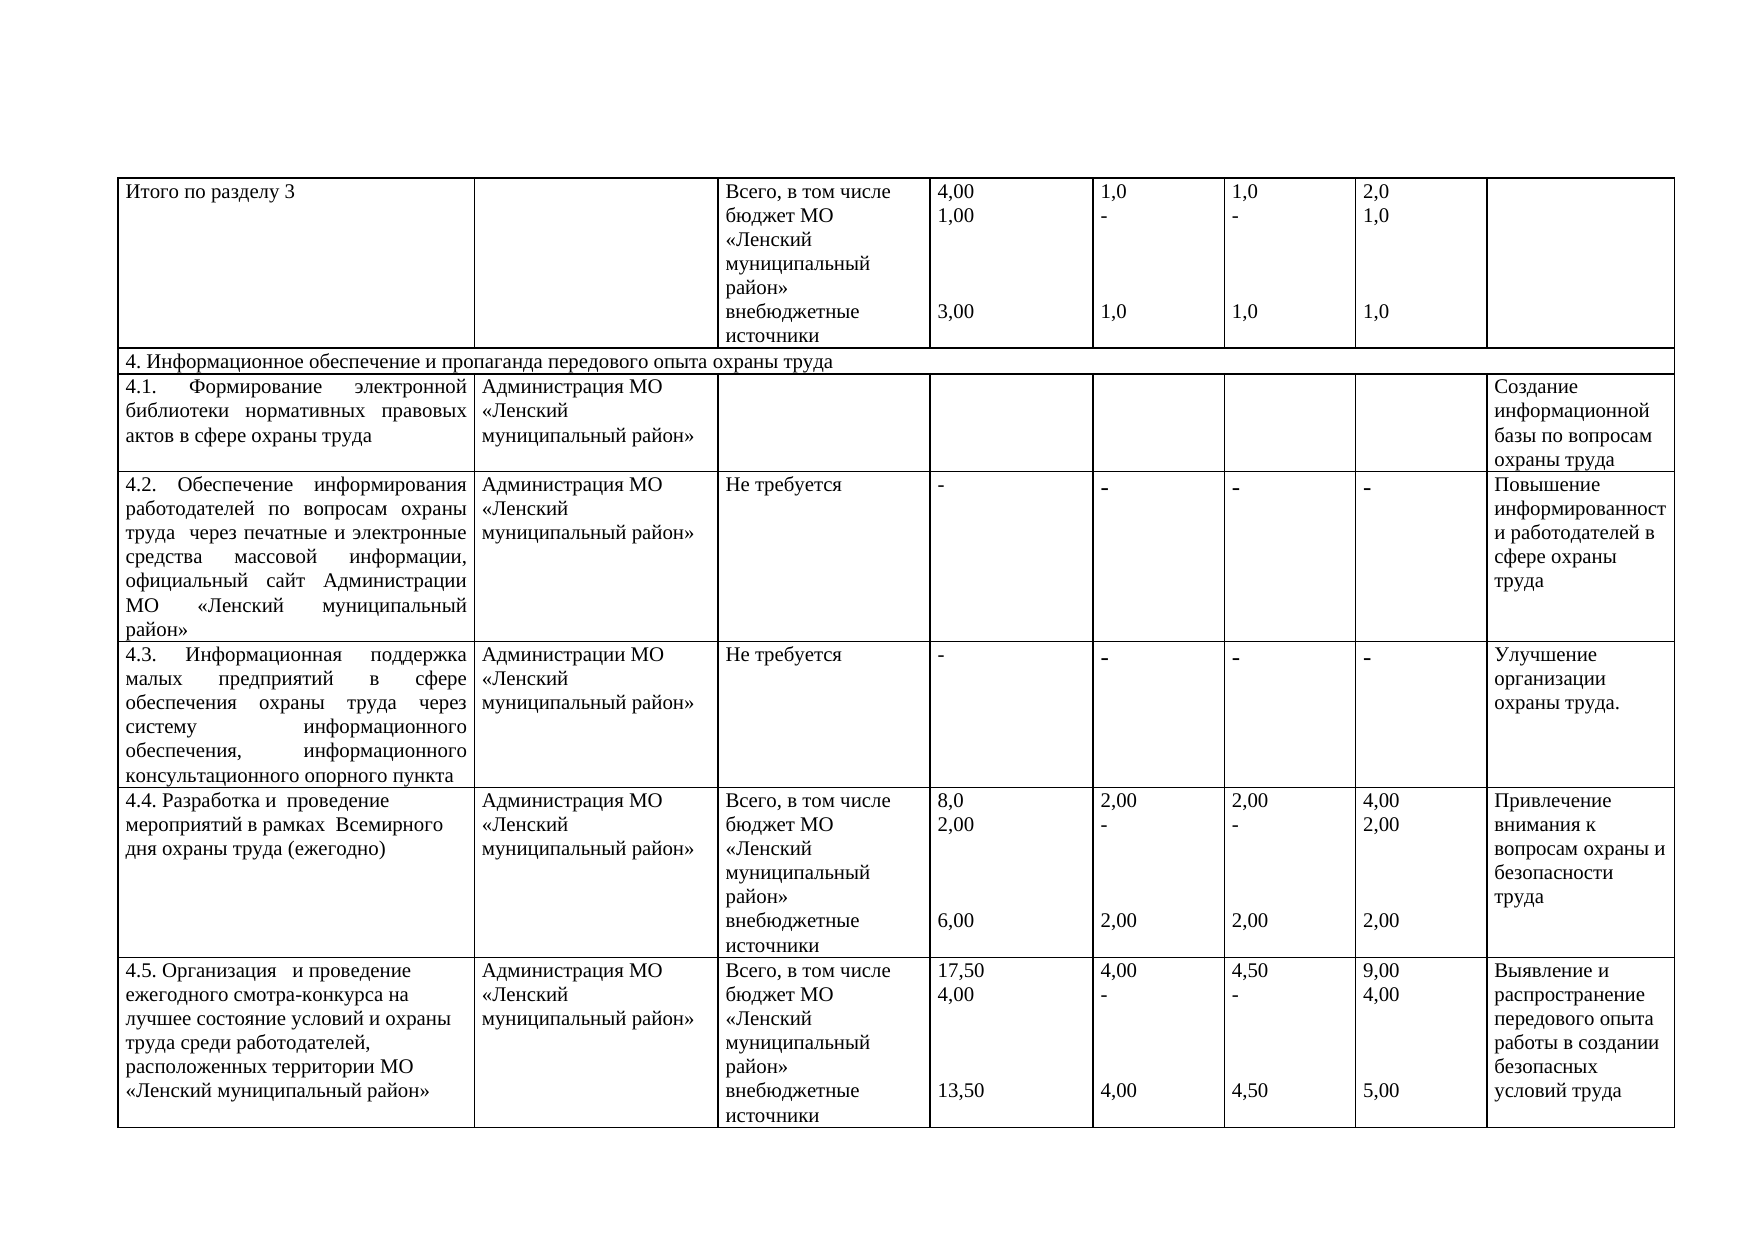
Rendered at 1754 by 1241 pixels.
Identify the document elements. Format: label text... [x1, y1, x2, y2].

table_cell Улучшение организации охраны труда. [1488, 642, 1674, 787]
table_cell 1,0 - 1,0 [1094, 179, 1224, 347]
table_cell Не требуется [719, 642, 929, 787]
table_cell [719, 958, 929, 1127]
table_cell 4.2. Обеспечение информирования работодателей по вопросам охраны труда через печатные и электронные средства массовой информации, официальный сайт Администрации МО «Ленский муниципальный район» [119, 472, 474, 641]
table_cell 4,00 1,00 3,00 [931, 179, 1092, 347]
table_cell - [1225, 642, 1355, 787]
table_cell 4,50 - 4,50 [1225, 958, 1355, 1127]
table_cell - [1356, 642, 1486, 787]
table_cell Всего, в том числе бюджет МО «Ленский муниципальный район» внебюджетные источники [719, 788, 929, 957]
table_cell [1094, 375, 1224, 471]
table_cell 2,0 1,0 1,0 [1356, 179, 1486, 347]
table_cell 4.5. Организация и проведение ежегодного смотра-конкурса на лучшее состояние условий и охраны труда среди работодателей, расположенных территории МО «Ленский муниципальный район» [119, 958, 474, 1127]
table_cell Администрации МО «Ленский муниципальный район» [475, 642, 717, 787]
table_cell [475, 179, 717, 347]
table_cell 4.4. Разработка и проведение мероприятий в рамках Всемирного дня охраны труда (ежегодно) [119, 788, 474, 957]
table_cell 1,0 - 1,0 [1225, 179, 1355, 347]
table_cell 4.1. Формирование электронной библиотеки нормативных правовых актов в сфере охраны труда [119, 375, 474, 471]
table_cell 4. Информационное обеспечение и пропаганда передового опыта охраны труда [119, 349, 1674, 373]
table_cell 4.3. Информационная поддержка малых предприятий в сфере обеспечения охраны труда через систему информационного обеспечения, информационного консультационного опорного пункта [119, 642, 474, 787]
table_cell [1225, 375, 1355, 471]
table_cell 2,00 - 2,00 [1094, 788, 1224, 957]
table_cell 9,00 4,00 5,00 [1356, 958, 1486, 1127]
table_cell - [1094, 472, 1224, 641]
table_cell 17,50 4,00 13,50 [931, 958, 1092, 1127]
table_cell Администрация МО «Ленский муниципальный район» [475, 472, 717, 641]
table_cell Создание информационной базы по вопросам охраны труда [1488, 375, 1674, 471]
table_cell 4,00 2,00 2,00 [1356, 788, 1486, 957]
table_cell Привлечение внимания к вопросам охраны и безопасности труда [1488, 788, 1674, 957]
table_cell Итого по разделу 3 [119, 179, 474, 347]
table_cell Администрация МО «Ленский муниципальный район» [475, 375, 717, 471]
table_cell Администрация МО «Ленский муниципальный район» [475, 788, 717, 957]
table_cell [719, 179, 929, 347]
table_cell [1488, 179, 1674, 347]
table_cell 8,0 2,00 6,00 [931, 788, 1092, 957]
table_cell 4,00 - 4,00 [1094, 958, 1224, 1127]
table_cell - [1094, 642, 1224, 787]
table_cell Не требуется [719, 472, 929, 641]
table_cell - [1225, 472, 1355, 641]
table_cell - [931, 472, 1092, 641]
table_cell Повышение информированности работодателей в сфере охраны труда [1488, 472, 1674, 641]
table_cell 2,00 - 2,00 [1225, 788, 1355, 957]
table_cell [1356, 375, 1486, 471]
table_cell - [931, 642, 1092, 787]
table_cell [931, 375, 1092, 471]
table_cell Выявление и распространение передового опыта работы в создании безопасных условий труда [1488, 958, 1674, 1127]
table_cell Администрация МО «Ленский муниципальный район» [475, 958, 717, 1127]
table_cell [719, 375, 929, 471]
table_cell - [1356, 472, 1486, 641]
